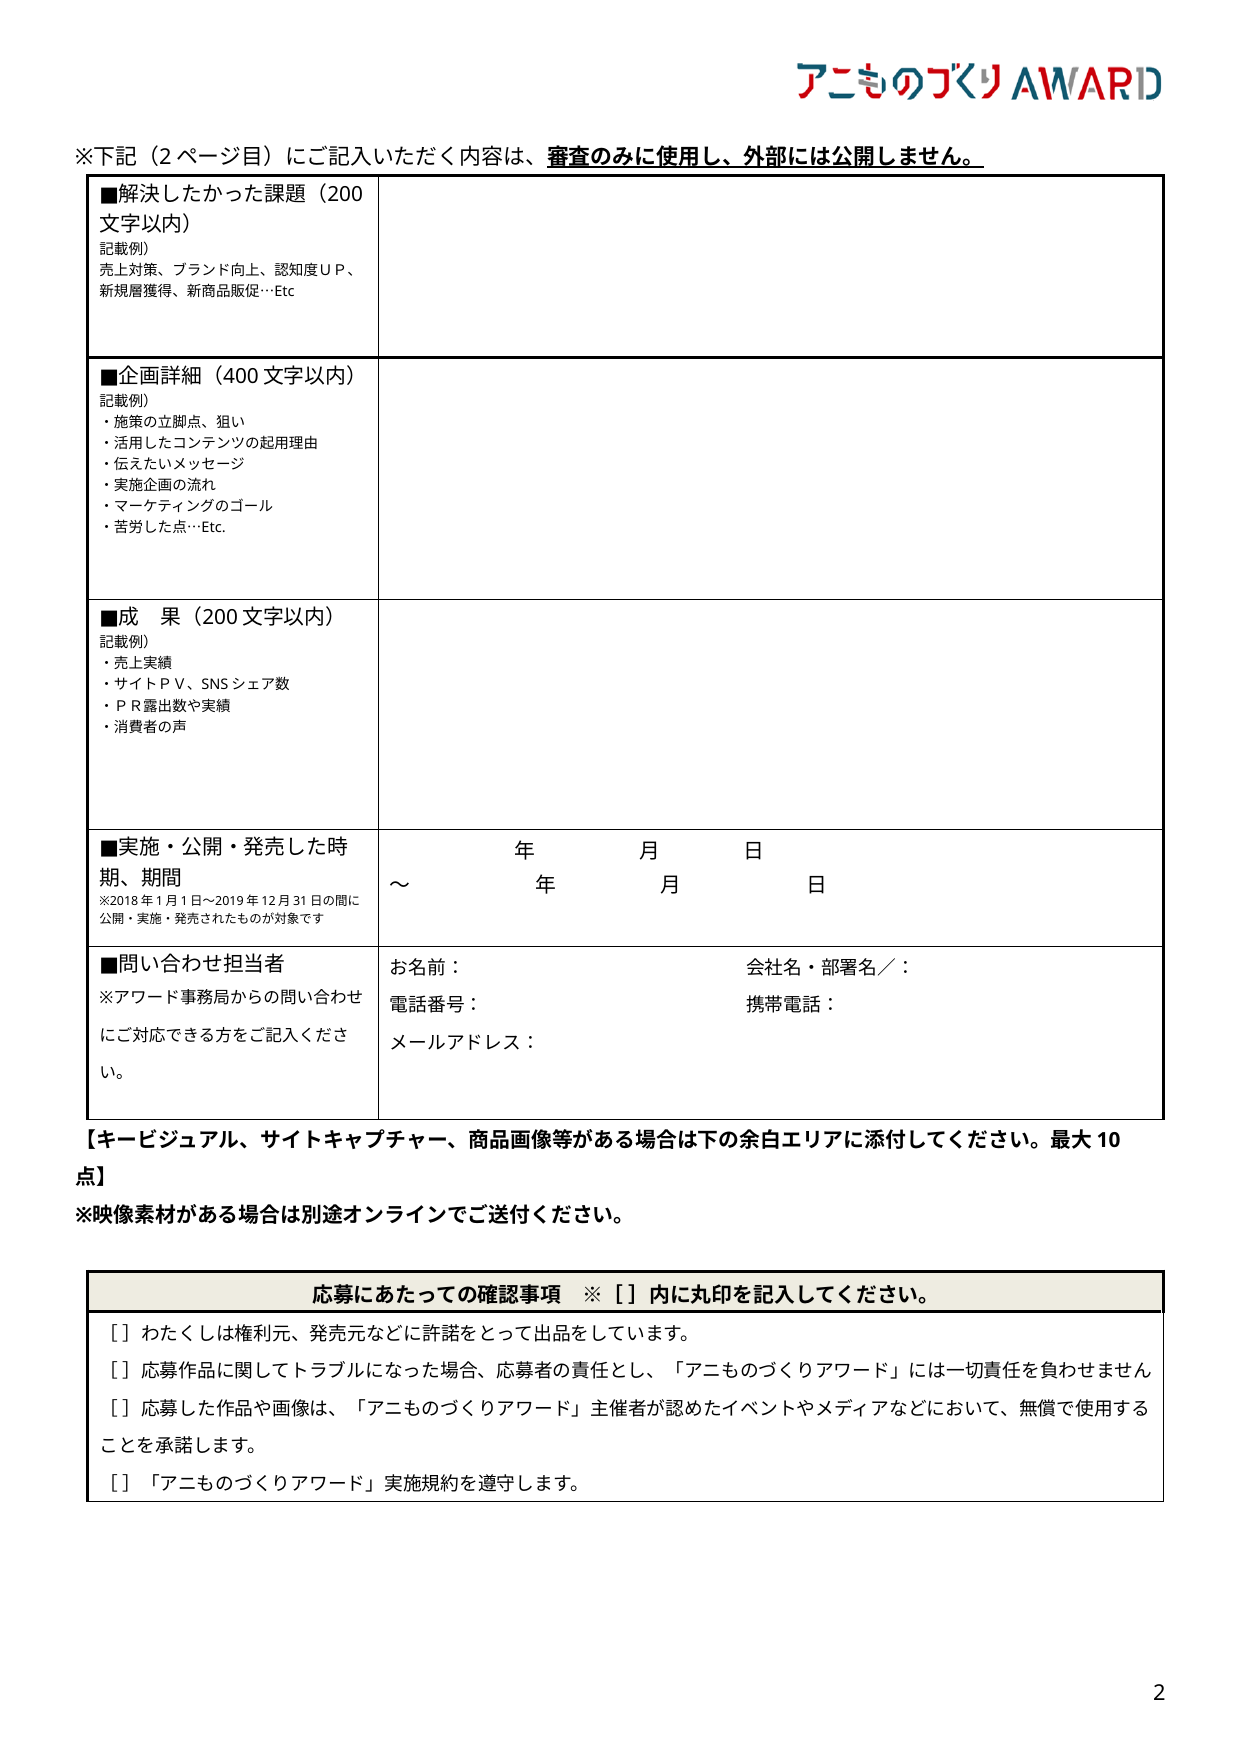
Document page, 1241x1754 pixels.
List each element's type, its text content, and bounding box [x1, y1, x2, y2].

table_cell ■問い合わせ担当者 ※アワード事務局からの問い合わせにご対応できる方をご記入ください。 [89, 947, 378, 1118]
table_header ■解決したかった課題（200文字以内） 記載例） 売上対策、ブランド向上、認知度ＵＰ、新規層獲得、新商品販促…Etc [89, 177, 378, 356]
table_cell 年 月 日 ～ 年 月 日 [379, 830, 1162, 946]
table_cell ■成 果（200文字以内） 記載例） ・売上実績 ・サイトＰＶ、SNSシェア数 ・ＰＲ露出数や実績 ・消費者の声 [89, 600, 378, 829]
table_header 応募にあたっての確認事項 ※［ ］内に丸印を記入してください。 [89, 1273, 1162, 1310]
picture [791, 54, 1165, 101]
table_cell ■企画詳細（400文字以内） 記載例） ・施策の立脚点、狙い ・活用したコンテンツの起用理由 ・伝えたいメッセージ ・実施企画の流れ ・マーケティングのゴール ・苦労した点…Etc. [89, 359, 378, 599]
table_cell [379, 600, 1162, 829]
table_cell ［ ］わたくしは権利元、発売元などに許諾をとって出品をしています。 ［ ］応募作品に関してトラブルになった場合、応募者の責任とし、「アニものづくりアワード」には一切責任を負わせません ［ ］応募した作品や画像は、「アニものづくりアワード」主催者が認めたイベントやメディアなどにおいて、無償で使用することを承諾します。 ［ ］「アニものづくりアワード」実施規約を遵守します。 [89, 1310, 1163, 1501]
table_cell [379, 359, 1162, 599]
table_header [379, 177, 1162, 356]
text ※下記（2ページ目）にご記入いただく内容は、審査のみに使用し、外部には公開しません。 [75, 137, 1165, 174]
text ※映像素材がある場合は別途オンラインでご送付ください。 [75, 1194, 1165, 1269]
table_cell ■実施・公開・発売した時期、期間 ※2018年1月1日～2019年12月31日の間に公開・実施・発売されたものが対象です [89, 830, 378, 946]
text 【キービジュアル、サイトキャプチャー、商品画像等がある場合は下の余白エリアに添付してください。最大10点】 [75, 1119, 1165, 1194]
table_cell お名前： 会社名・部署名／： 電話番号： 携帯電話： メールアドレス： [379, 947, 1162, 1118]
